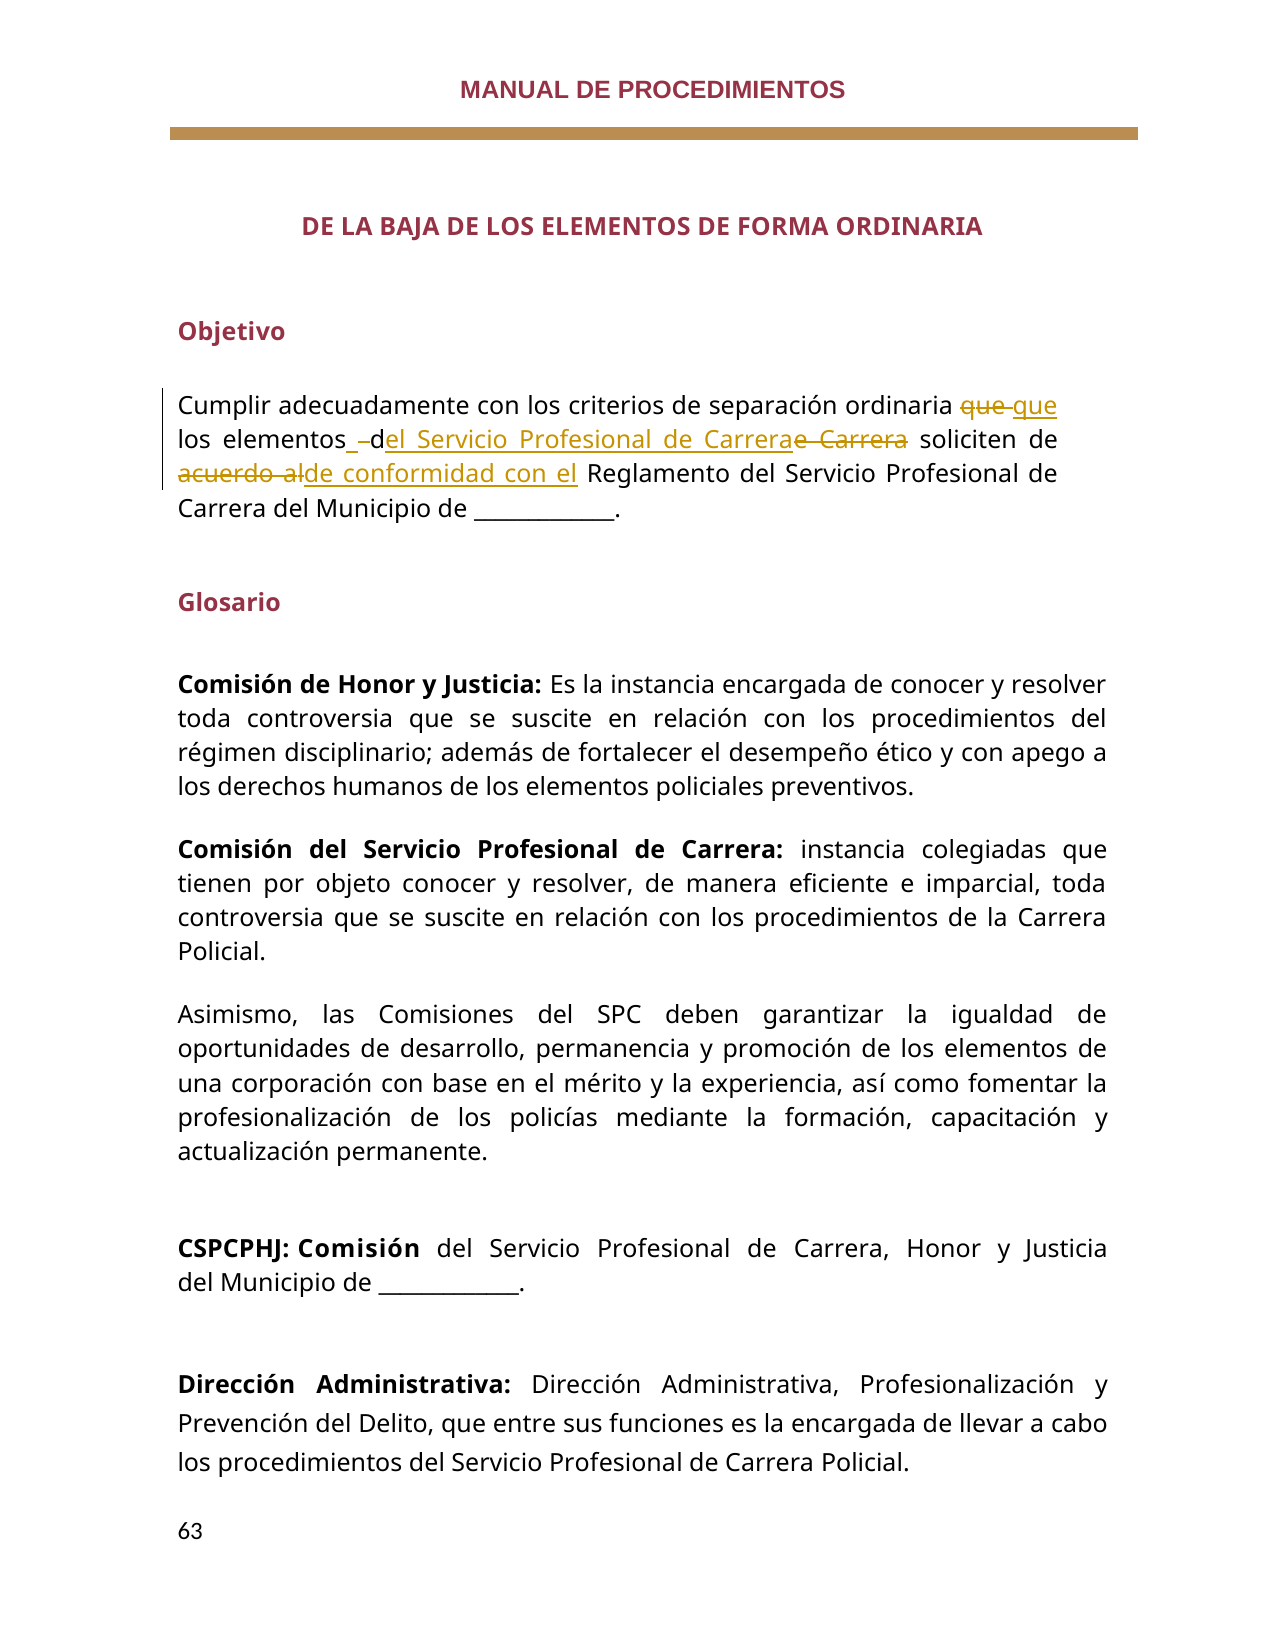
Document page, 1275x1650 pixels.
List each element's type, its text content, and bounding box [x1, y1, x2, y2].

text Asimismo, las Comisiones del SPC deben garantizar la igualdad de oportunidades de desarrollo, permanencia y promoción de los elementos de una corporación con base en el mérito y la experiencia, así como fomentar la profesionalización de los policías mediante la formación, capacitación y actualización permanente. [177, 997, 1107, 1167]
text DE LA BAJA DE LOS ELEMENTOS DE FORMA ORDINARIA [177, 209, 1107, 243]
text Cumplir adecuadamente con los criterios de separación ordinaria los elementosd soliciten de Reglamento del Servicio Profesional de Carrera del Municipio de _____________. [177, 388, 1058, 524]
text Dirección Administrativa: Dirección Administrativa, Profesionalización y Prevención del Delito, que entre sus funciones es la encargada de llevar a cabo los procedimientos del Servicio Profesional de Carrera Policial. [177, 1367, 1107, 1478]
text Comisión de Honor y Justicia: Es la instancia encargada de conocer y resolver toda controversia que se suscite en relación con los procedimientos del régimen disciplinario; además de fortalecer el desempeño ético y con apego a los derechos humanos de los elementos policiales preventivos. [177, 666, 1107, 802]
text Objetivo [177, 314, 1058, 348]
text Glosario [177, 584, 1093, 619]
text CSPCPHJ: Comisión del Servicio Profesional de Carrera, Honor y Justicia del Municipio de _____________. [177, 1231, 1107, 1299]
text Comisión del Servicio Profesional de Carrera: instancia colegiadas que tienen por objeto conocer y resolver, de manera eficiente e imparcial, toda controversia que se suscite en relación con los procedimientos de la Carrera Policial. [177, 832, 1107, 968]
